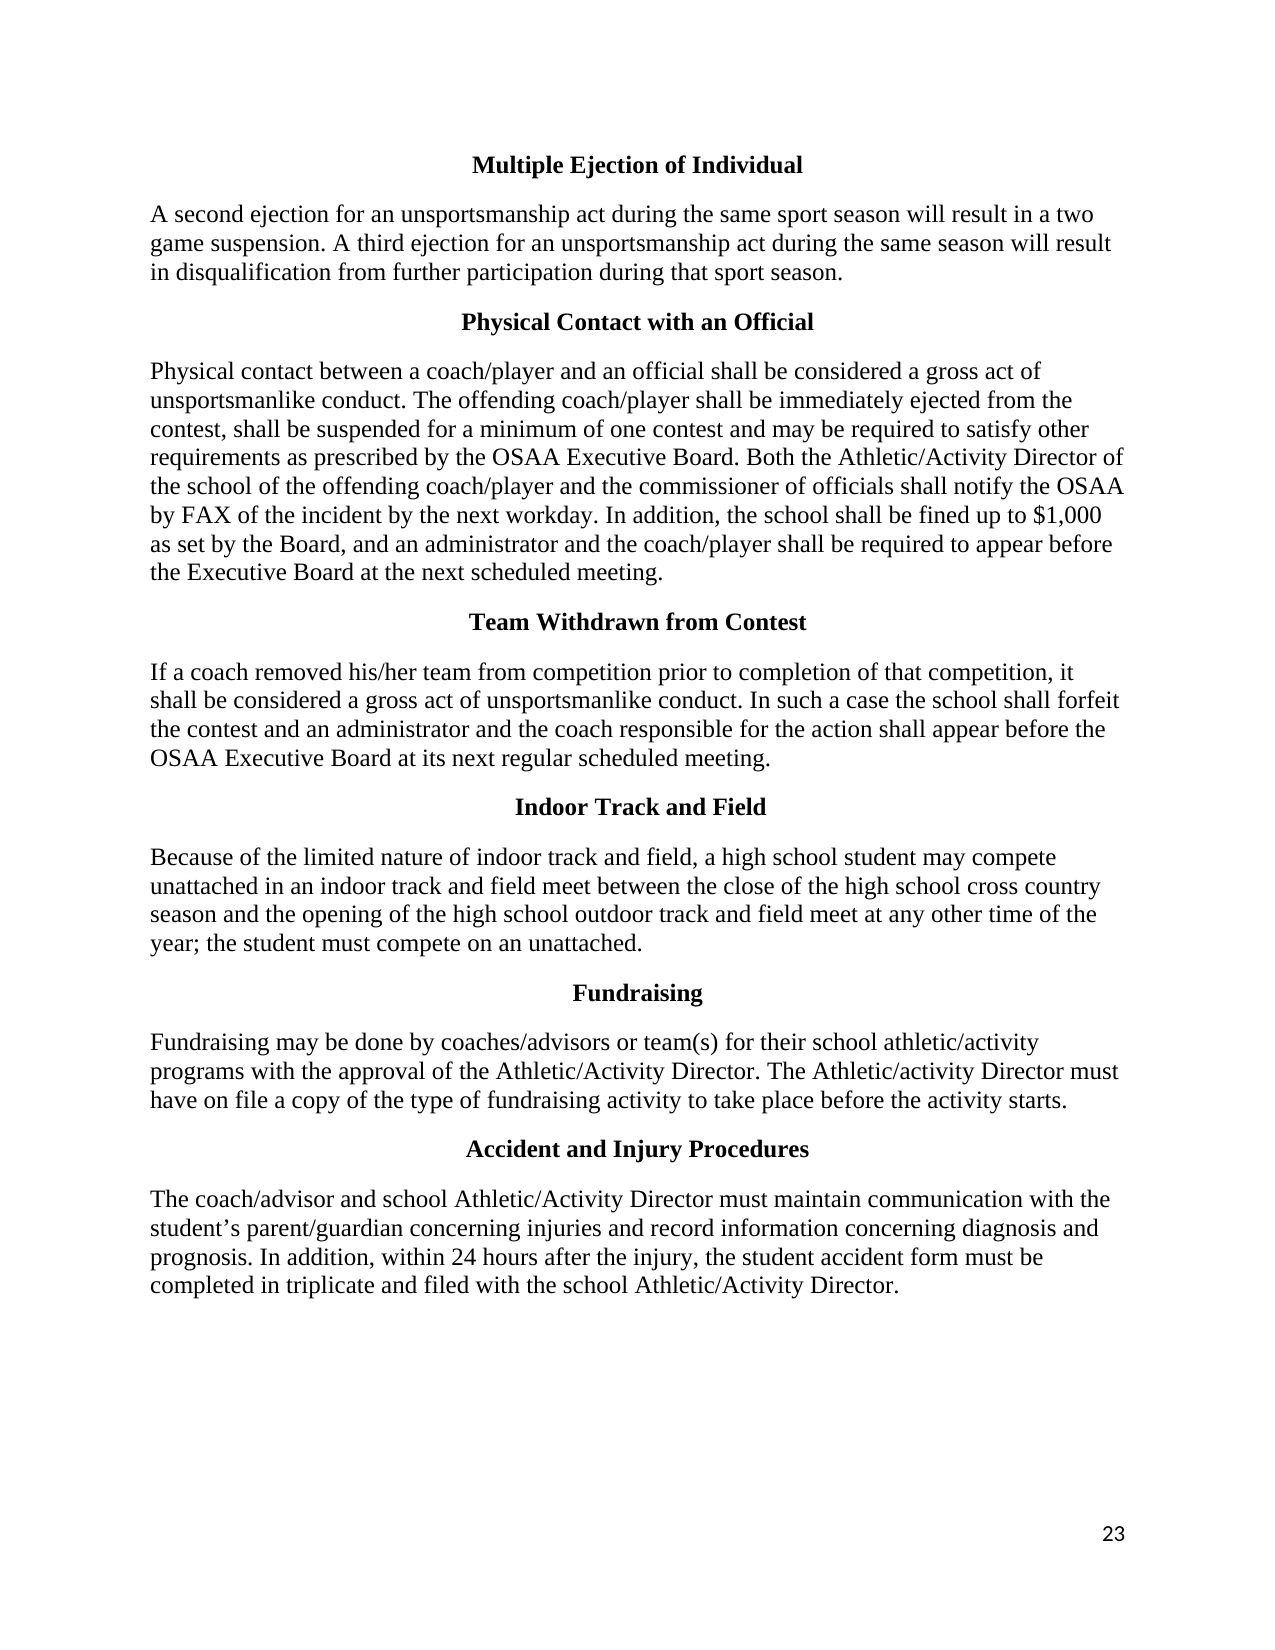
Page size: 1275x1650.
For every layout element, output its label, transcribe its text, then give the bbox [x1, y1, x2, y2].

text The coach/advisor and school Athletic/Activity Director must maintain communication with the student’s parent/guardian concerning injuries and record information concerning diagnosis and prognosis. In addition, within 24 hours after the injury, the student accident form must be completed in triplicate and filed with the school Athletic/Activity Director. [150, 1184, 1125, 1299]
text Because of the limited nature of indoor track and field, a high school student may compete unattached in an indoor track and field meet between the close of the high school cross country season and the opening of the high school outdoor track and field meet at any other time of the year; the student must compete on an unattached. [150, 842, 1125, 957]
text Fundraising [150, 978, 1125, 1007]
text A second ejection for an unsportsmanship act during the same sport season will result in a two game suspension. A third ejection for an unsportsmanship act during the same season will result in disqualification from further participation during that sport season. [150, 199, 1125, 286]
text Physical contact between a coach/player and an official shall be considered a gross act of unsportsmanlike conduct. The offending coach/player shall be immediately ejected from the contest, shall be suspended for a minimum of one contest and may be required to satisfy other requirements as prescribed by the OSAA Executive Board. Both the Athletic/Activity Director of the school of the offending coach/player and the commissioner of officials shall notify the OSAA by FAX of the incident by the next workday. In addition, the school shall be fined up to $1,000 as set by the Board, and an administrator and the coach/player shall be required to appear before the Executive Board at the next scheduled meeting. [150, 356, 1125, 586]
text Accident and Injury Procedures [150, 1134, 1125, 1163]
text If a coach removed his/her team from competition prior to completion of that competition, it shall be considered a gross act of unsportsmanlike conduct. In such a case the school shall forfeit the contest and an administrator and the coach responsible for the action shall appear before the OSAA Executive Board at its next regular scheduled meeting. [150, 657, 1125, 772]
text Indoor Track and Field [150, 792, 1125, 821]
text Team Withdrawn from Contest [150, 607, 1125, 636]
text Multiple Ejection of Individual [150, 150, 1125, 179]
text Physical Contact with an Official [150, 307, 1125, 335]
text Fundraising may be done by coaches/advisors or team(s) for their school athletic/activity programs with the approval of the Athletic/Activity Director. The Athletic/activity Director must have on file a copy of the type of fundraising activity to take place before the activity starts. [150, 1027, 1125, 1114]
